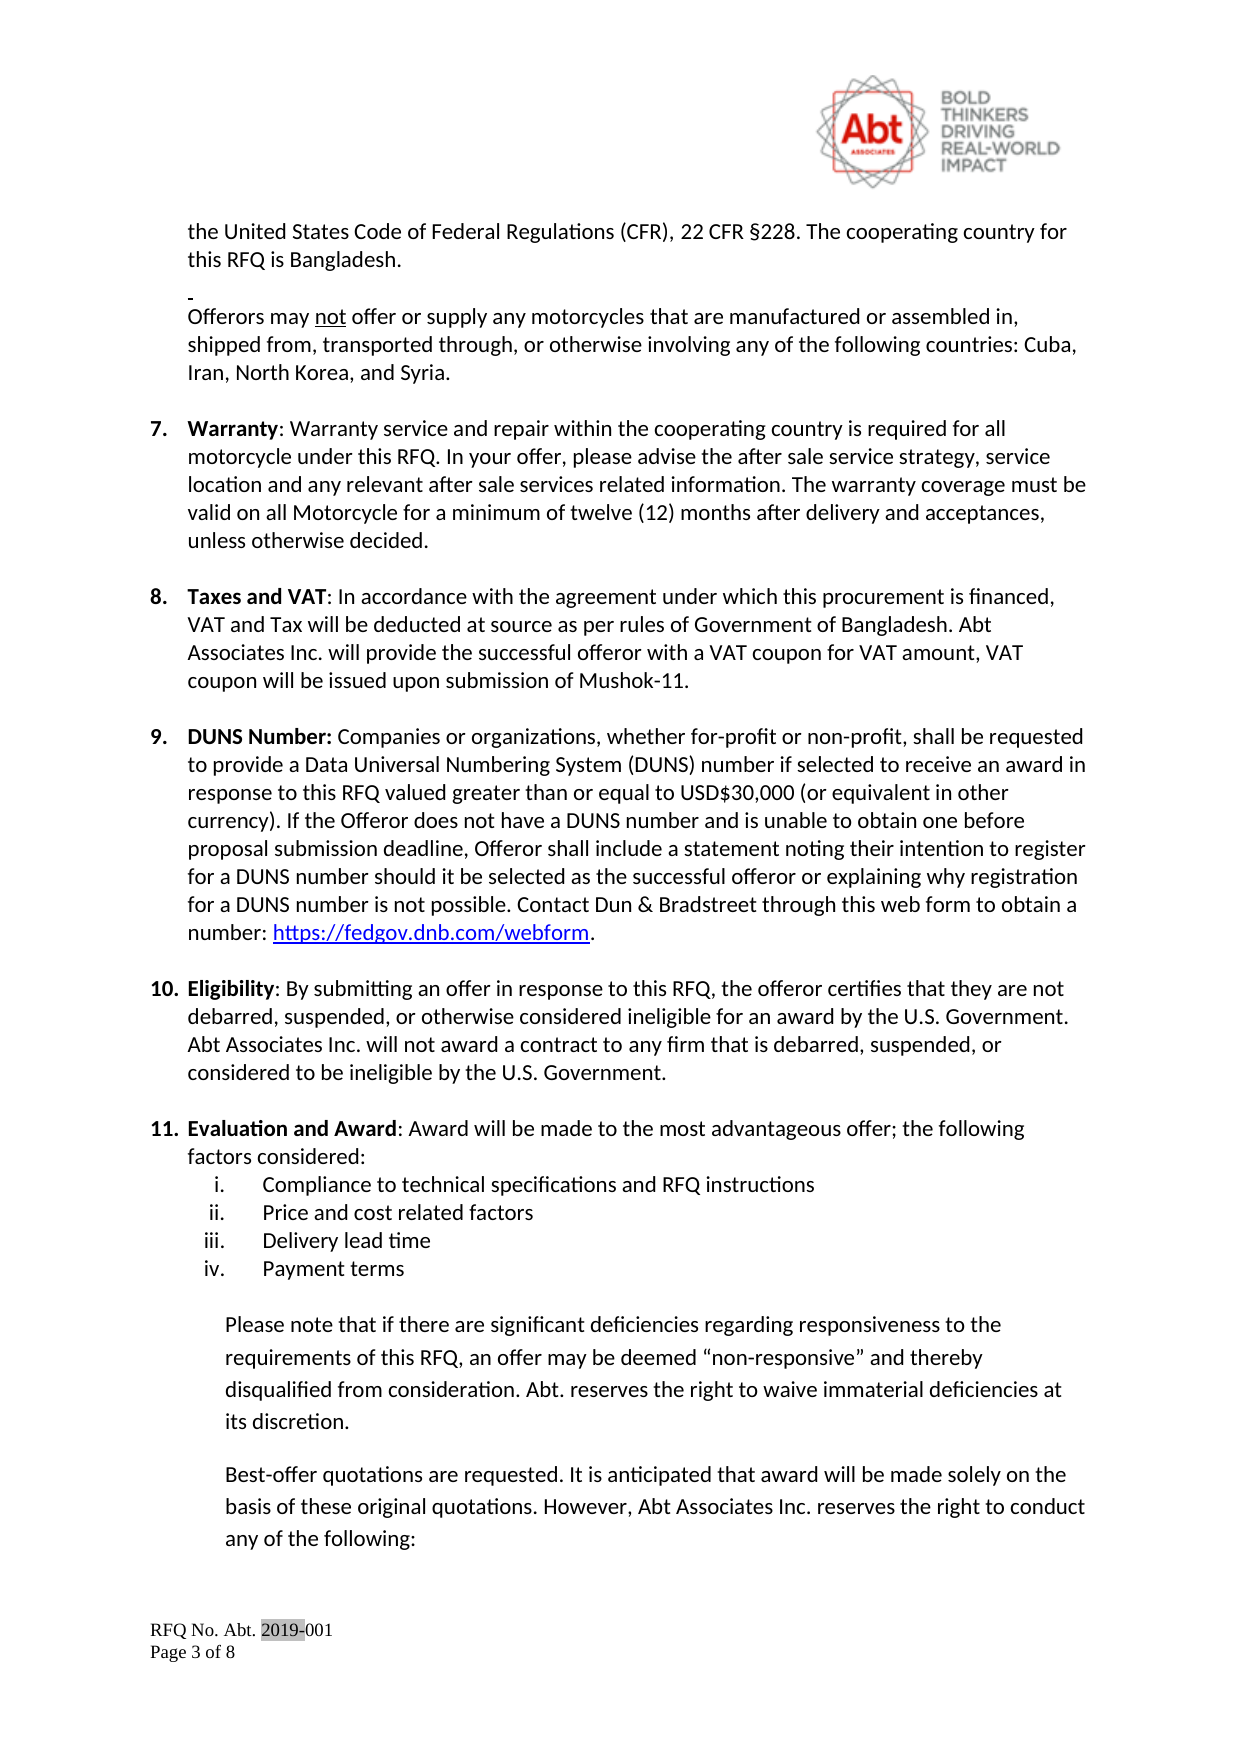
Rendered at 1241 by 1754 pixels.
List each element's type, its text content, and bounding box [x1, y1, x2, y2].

list Payment terms [225, 1254, 1090, 1283]
text Please note that if there are significant deficiencies regarding responsiveness to the requirements of this RFQ, an offer may be deemed “non-responsive” and thereby disqualified from consideration. Abt. reserves the right to waive immaterial deficiencies at its discretion. [225, 1311, 1090, 1435]
list Compliance to technical specifications and RFQ instructions [225, 1171, 1090, 1198]
list Evaluation and Award: Award will be made to the most advantageous offer; the following factors considered: [150, 1114, 1090, 1171]
list DUNS Number: Companies or organizations, whether for-profit or non-profit, shall be requested to provide a Data Universal Numbering System (DUNS) number if selected to receive an award in response to this RFQ valued greater than or equal to USD$30,000 (or equivalent in other currency). If the Offeror does not have a DUNS number and is unable to obtain one before proposal submission deadline, Offeror shall include a statement noting their intention to register for a DUNS number should it be selected as the successful offeror or explaining why registration for a DUNS number is not possible. Contact Dun & Bradstreet through this web form to obtain a number: https://fedgov.dnb.com/webform. [150, 722, 1090, 946]
list Price and cost related factors [225, 1198, 1090, 1227]
text Offerors may not offer or supply any motorcycles that are manufactured or assembled in, shipped from, transported through, or otherwise involving any of the following countries: Cuba, Iran, North Korea, and Syria. [187, 302, 1090, 386]
list Eligibility: By submitting an offer in response to this RFQ, the offeror certifies that they are not debarred, suspended, or otherwise considered ineligible for an award by the U.S. Government. Abt Associates Inc. will not award a contract to any firm that is debarred, suspended, or considered to be ineligible by the U.S. Government. [150, 974, 1090, 1086]
list Delivery lead time [225, 1227, 1090, 1254]
picture [811, 75, 1091, 193]
text Best-offer quotations are requested. It is anticipated that award will be made solely on the basis of these original quotations. However, Abt Associates Inc. reserves the right to conduct any of the following: [225, 1460, 1090, 1553]
list Taxes and VAT: In accordance with the agreement under which this procurement is financed, VAT and Tax will be deducted at source as per rules of Government of Bangladesh. Abt Associates Inc. will provide the successful offeror with a VAT coupon for VAT amount, VAT coupon will be issued upon submission of Mushok-11. [150, 582, 1090, 694]
list Warranty: Warranty service and repair within the cooperating country is required for all motorcycle under this RFQ. In your offer, please advise the after sale service strategy, service location and any relevant after sale services related information. The warranty coverage must be valid on all Motorcycle for a minimum of twelve (12) months after delivery and acceptances, unless otherwise decided. [150, 414, 1090, 554]
